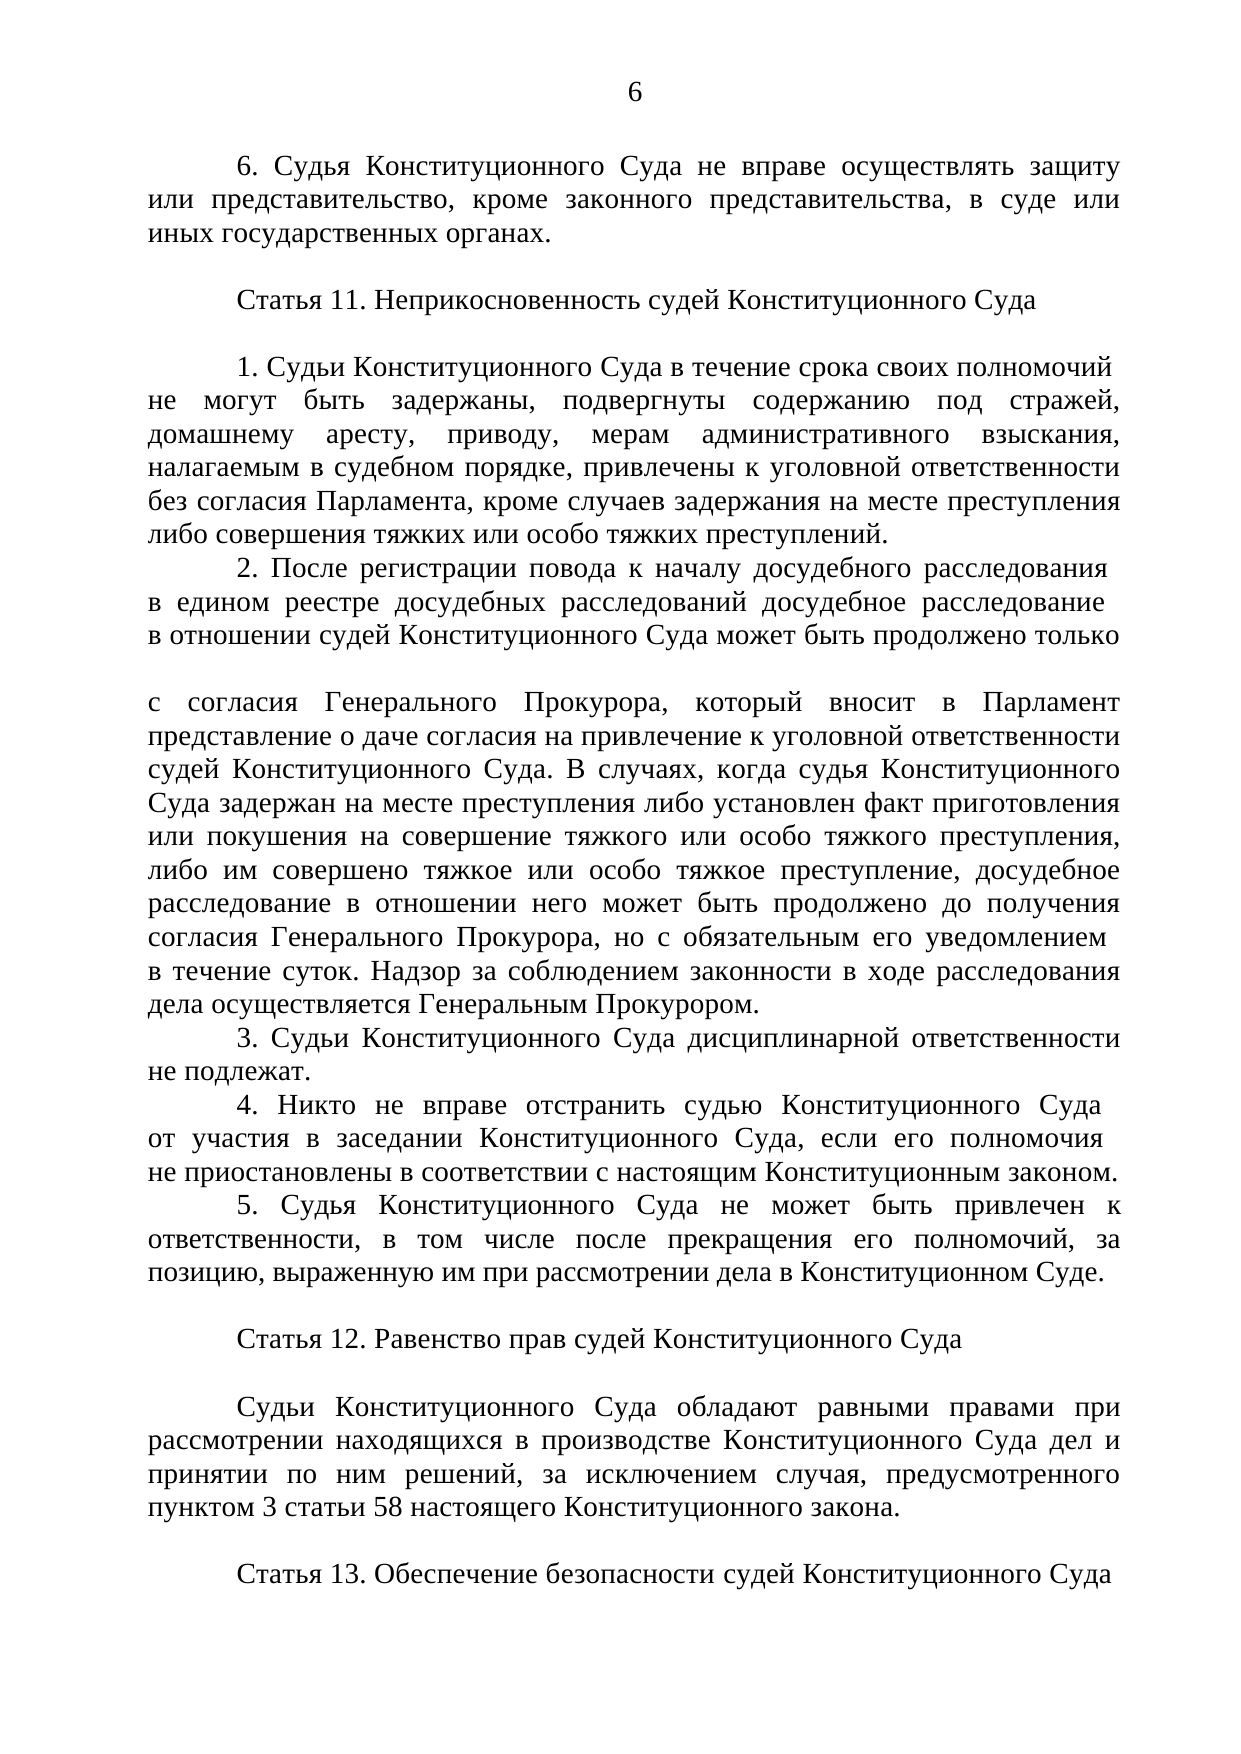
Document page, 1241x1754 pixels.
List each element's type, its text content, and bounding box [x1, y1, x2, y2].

text Судьи Конституционного Суда обладают равными правами при рассмотрении находящихся в производстве Конституционного Суда дел и принятии по ним решений, за исключением случая, предусмотренного пунктом 3 статьи 58 настоящего Конституционного закона. [148, 1389, 1122, 1523]
text Статья 13. Обеспечение безопасности судей Конституционного Суда [148, 1556, 1122, 1590]
text 6. Судья Конституционного Суда не вправе осуществлять защиту или представительство, кроме законного представительства, в суде или иных государственных органах. [148, 148, 1122, 248]
text 3. Судьи Конституционного Суда дисциплинарной ответственности не подлежат. [148, 1020, 1122, 1087]
text Статья 11. Неприкосновенность судей Конституционного Суда [148, 282, 1122, 315]
text 2. После регистрации повода к началу досудебного расследования в едином реестре досудебных расследований досудебное расследование в отношении судей Конституционного Суда может быть продолжено только с согласия Генерального Прокурора, который вносит в Парламент представление о даче согласия на привлечение к уголовной ответственности судей Конституционного Суда. В случаях, когда судья Конституционного Суда задержан на месте преступления либо установлен факт приготовления или покушения на совершение тяжкого или особо тяжкого преступления, либо им совершено тяжкое или особо тяжкое преступление, досудебное расследование в отношении него может быть продолжено до получения согласия Генерального Прокурора, но с обязательным его уведомлением в течение суток. Надзор за соблюдением законности в ходе расследования дела осуществляется Генеральным Прокурором. [148, 550, 1122, 1020]
text 4. Никто не вправе отстранить судью Конституционного Суда от участия в заседании Конституционного Суда, если его полномочия не приостановлены в соответствии с настоящим Конституционным законом. [148, 1087, 1122, 1187]
text 5. Судья Конституционного Суда не может быть привлечен к ответственности, в том числе после прекращения его полномочий, за позицию, выраженную им при рассмотрении дела в Конституционном Суде. [148, 1187, 1122, 1288]
text Статья 12. Равенство прав судей Конституционного Суда [148, 1322, 1122, 1355]
text 1. Судьи Конституционного Суда в течение срока своих полномочий не могут быть задержаны, подвергнуты содержанию под стражей, домашнему аресту, приводу, мерам административного взыскания, налагаемым в судебном порядке, привлечены к уголовной ответственности без согласия Парламента, кроме случаев задержания на месте преступления либо совершения тяжких или особо тяжких преступлений. [148, 349, 1122, 550]
